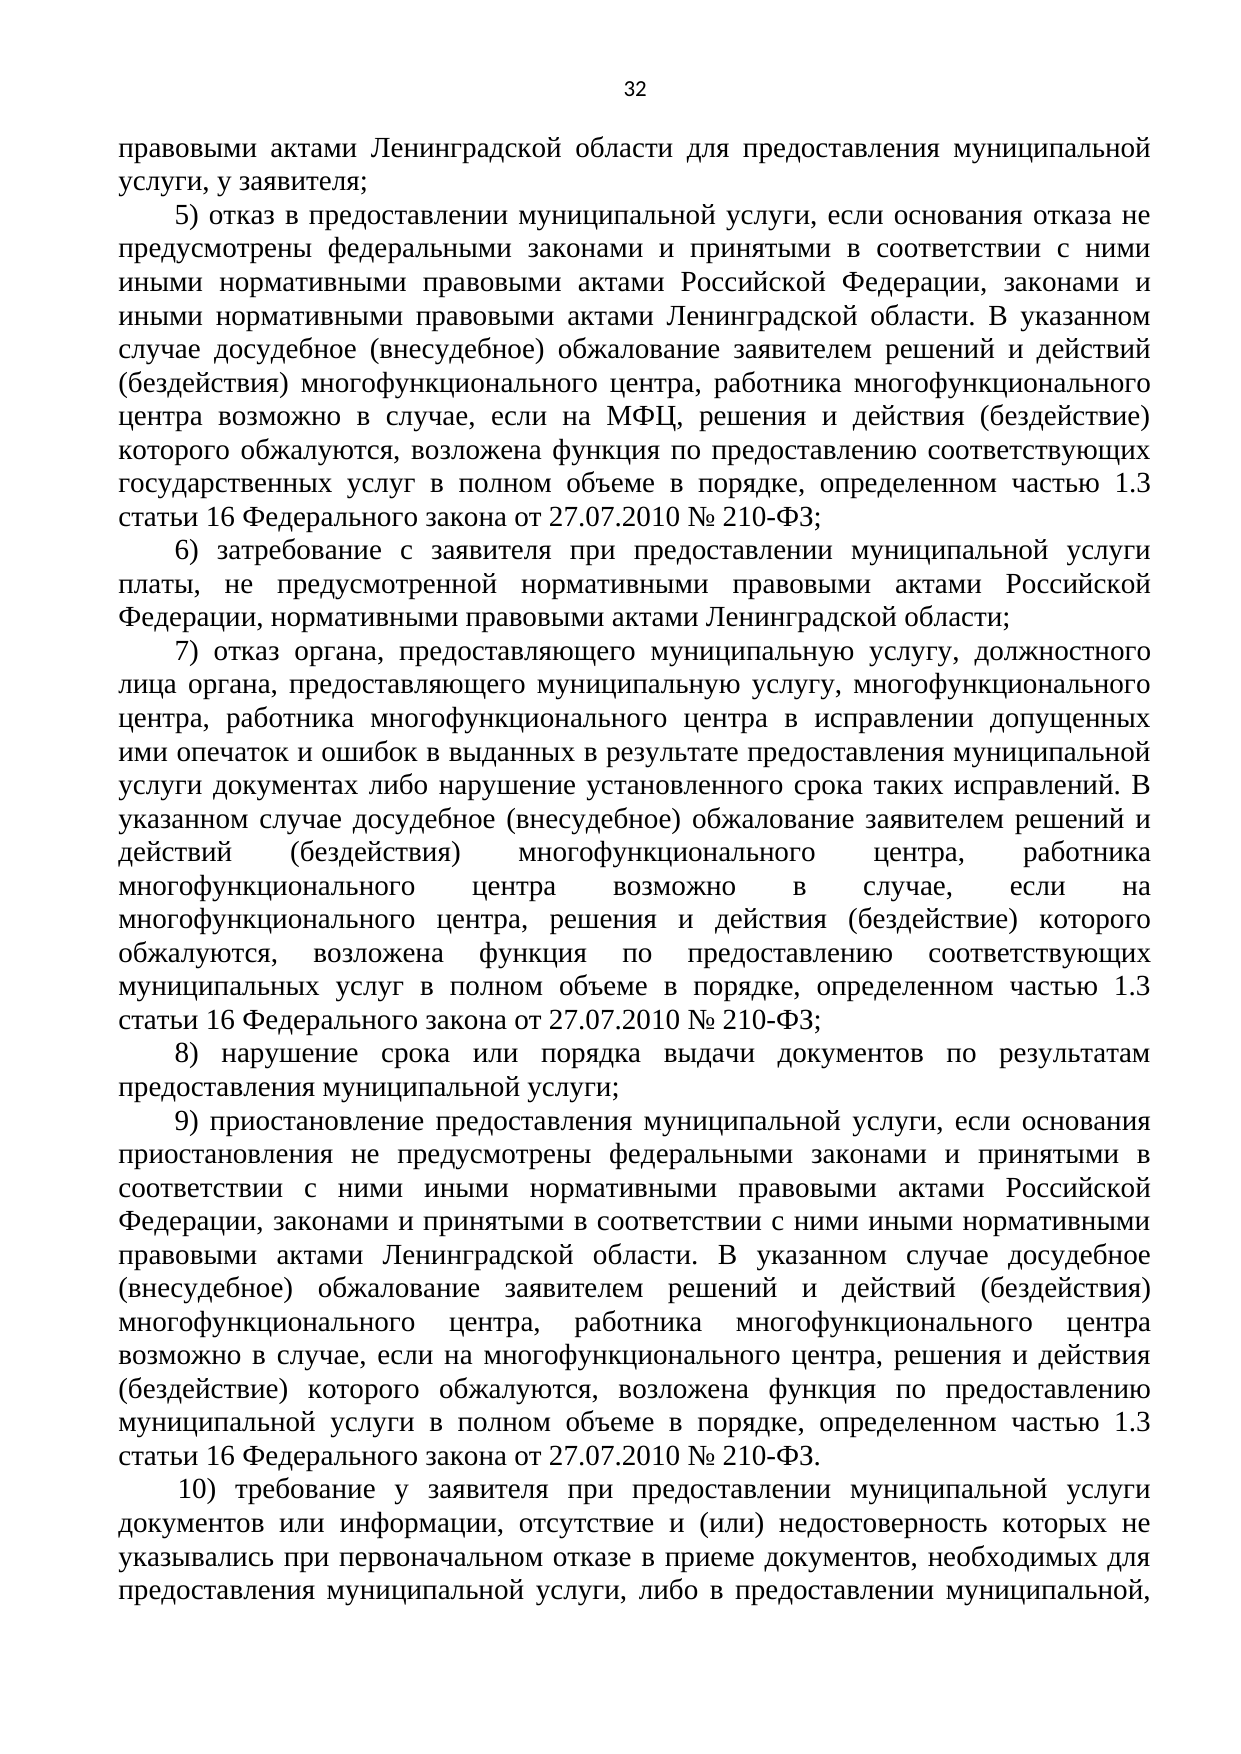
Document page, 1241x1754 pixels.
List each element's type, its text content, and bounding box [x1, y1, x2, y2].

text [118, 130, 1152, 197]
text 9) приостановление предоставления муниципальной услуги, если основания приостановления не предусмотрены федеральными законами и принятыми в соответствии с ними иными нормативными правовыми актами Российской Федерации, законами и принятыми в соответствии с ними иными нормативными правовыми актами Ленинградской области. В указанном случае досудебное (внесудебное) обжалование заявителем решений и действий (бездействия) многофункционального центра, работника многофункционального центра возможно в случае, если на многофункционального центра, решения и действия (бездействие) которого обжалуются, возложена функция по предоставлению муниципальной услуги в полном объеме в порядке, определенном частью 1.3 статьи 16 Федерального закона от 27.07.2010 № 210-ФЗ. [118, 1103, 1152, 1472]
text 6) затребование с заявителя при предоставлении муниципальной услуги платы, не предусмотренной нормативными правовыми актами Российской Федерации, нормативными правовыми актами Ленинградской области; [118, 532, 1152, 633]
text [118, 1472, 1152, 1606]
text 8) нарушение срока или порядка выдачи документов по результатам предоставления муниципальной услуги; [118, 1036, 1152, 1103]
text 5) отказ в предоставлении муниципальной услуги, если основания отказа не предусмотрены федеральными законами и принятыми в соответствии с ними иными нормативными правовыми актами Российской Федерации, законами и иными нормативными правовыми актами Ленинградской области. В указанном случае досудебное (внесудебное) обжалование заявителем решений и действий (бездействия) многофункционального центра, работника многофункционального центра возможно в случае, если на МФЦ, решения и действия (бездействие) которого обжалуются, возложена функция по предоставлению соответствующих государственных услуг в полном объеме в порядке, определенном частью 1.3 статьи 16 Федерального закона от 27.07.2010 № 210-ФЗ; [118, 197, 1152, 532]
text 7) отказ органа, предоставляющего муниципальную услугу, должностного лица органа, предоставляющего муниципальную услугу, многофункционального центра, работника многофункционального центра в исправлении допущенных ими опечаток и ошибок в выданных в результате предоставления муниципальной услуги документах либо нарушение установленного срока таких исправлений. В указанном случае досудебное (внесудебное) обжалование заявителем решений и действий (бездействия) многофункционального центра, работника многофункционального центра возможно в случае, если на многофункционального центра, решения и действия (бездействие) которого обжалуются, возложена функция по предоставлению соответствующих муниципальных услуг в полном объеме в порядке, определенном частью 1.3 статьи 16 Федерального закона от 27.07.2010 № 210-ФЗ; [118, 633, 1152, 1036]
